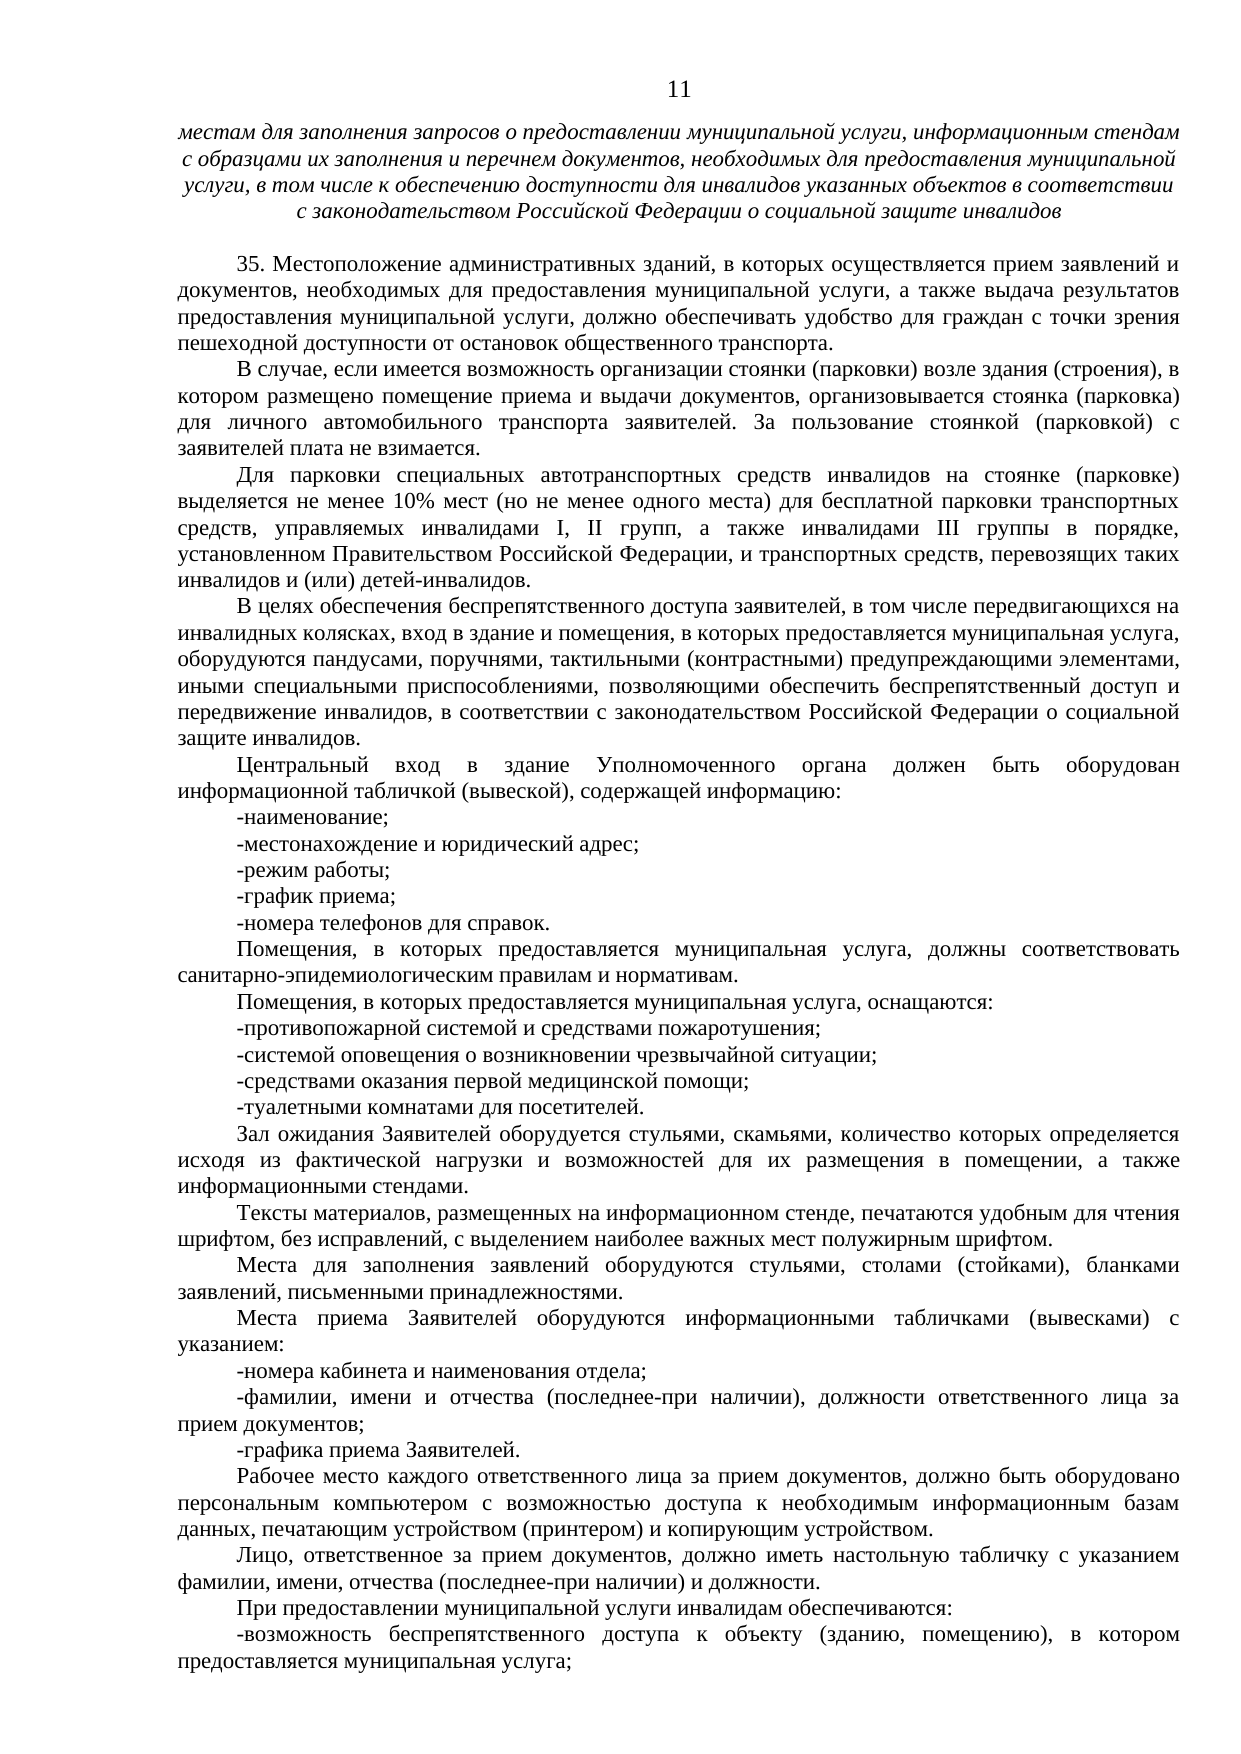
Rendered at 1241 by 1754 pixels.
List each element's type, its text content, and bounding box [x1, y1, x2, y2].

text -номера кабинета и наименования отдела; [177, 1357, 1181, 1383]
text Центральный вход в здание Уполномоченного органа должен быть оборудован информационной табличкой (вывеской), содержащей информацию: [177, 751, 1181, 803]
text -графика приема Заявителей. [177, 1436, 1181, 1462]
text В случае, если имеется возможность организации стоянки (парковки) возле здания (строения), в котором размещено помещение приема и выдачи документов, организовывается стоянка (парковка) для личного автомобильного транспорта заявителей. За пользование стоянкой (парковкой) с заявителей плата не взимается. [177, 355, 1181, 461]
text Зал ожидания Заявителей оборудуется стульями, скамьями, количество которых определяется исходя из фактической нагрузки и возможностей для их размещения в помещении, а также информационными стендами. [177, 1120, 1181, 1199]
text Места приема Заявителей оборудуются информационными табличками (вывесками) с указанием: [177, 1304, 1181, 1357]
text Места для заполнения заявлений оборудуются стульями, столами (стойками), бланками заявлений, письменными принадлежностями. [177, 1251, 1181, 1304]
text -туалетными комнатами для посетителей. [177, 1093, 1181, 1120]
text Рабочее место каждого ответственного лица за прием документов, должно быть оборудовано персональным компьютером с возможностью доступа к необходимым информационным базам данных, печатающим устройством (принтером) и копирующим устройством. [177, 1462, 1181, 1541]
text В целях обеспечения беспрепятственного доступа заявителей, в том числе передвигающихся на инвалидных колясках, вход в здание и помещения, в которых предоставляется муниципальная услуга, оборудуются пандусами, поручнями, тактильными (контрастными) предупреждающими элементами, иными специальными приспособлениями, позволяющими обеспечить беспрепятственный доступ и передвижение инвалидов, в соответствии с законодательством Российской Федерации о социальной защите инвалидов. [177, 593, 1181, 751]
text Помещения, в которых предоставляется муниципальная услуга, оснащаются: [177, 988, 1181, 1014]
text -фамилии, имени и отчества (последнее-при наличии), должности ответственного лица за прием документов; [177, 1383, 1181, 1436]
text -местонахождение и юридический адрес; [177, 830, 1181, 856]
text 35. Местоположение административных зданий, в которых осуществляется прием заявлений и документов, необходимых для предоставления муниципальной услуги, а также выдача результатов предоставления муниципальной услуги, должно обеспечивать удобство для граждан с точки зрения пешеходной доступности от остановок общественного транспорта. [177, 250, 1181, 355]
text -график приема; [177, 882, 1181, 909]
text -противопожарной системой и средствами пожаротушения; [177, 1014, 1181, 1041]
text Тексты материалов, размещенных на информационном стенде, печатаются удобным для чтения шрифтом, без исправлений, с выделением наиболее важных мест полужирным шрифтом. [177, 1199, 1181, 1251]
text -возможность беспрепятственного доступа к объекту (зданию, помещению), в котором предоставляется муниципальная услуга; [177, 1620, 1181, 1673]
text Помещения, в которых предоставляется муниципальная услуга, должны соответствовать санитарно-эпидемиологическим правилам и нормативам. [177, 935, 1181, 988]
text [177, 118, 1181, 224]
text -номера телефонов для справок. [177, 909, 1181, 935]
text Для парковки специальных автотранспортных средств инвалидов на стоянке (парковке) выделяется не менее 10% мест (но не менее одного места) для бесплатной парковки транспортных средств, управляемых инвалидами I, II групп, а также инвалидами III группы в порядке, установленном Правительством Российской Федерации, и транспортных средств, перевозящих таких инвалидов и (или) детей-инвалидов. [177, 461, 1181, 593]
text -наименование; [177, 803, 1181, 830]
text -средствами оказания первой медицинской помощи; [177, 1067, 1181, 1093]
text -режим работы; [177, 856, 1181, 882]
text При предоставлении муниципальной услуги инвалидам обеспечиваются: [177, 1594, 1181, 1620]
text -системой оповещения о возникновении чрезвычайной ситуации; [177, 1041, 1181, 1067]
text Лицо, ответственное за прием документов, должно иметь настольную табличку с указанием фамилии, имени, отчества (последнее-при наличии) и должности. [177, 1541, 1181, 1594]
